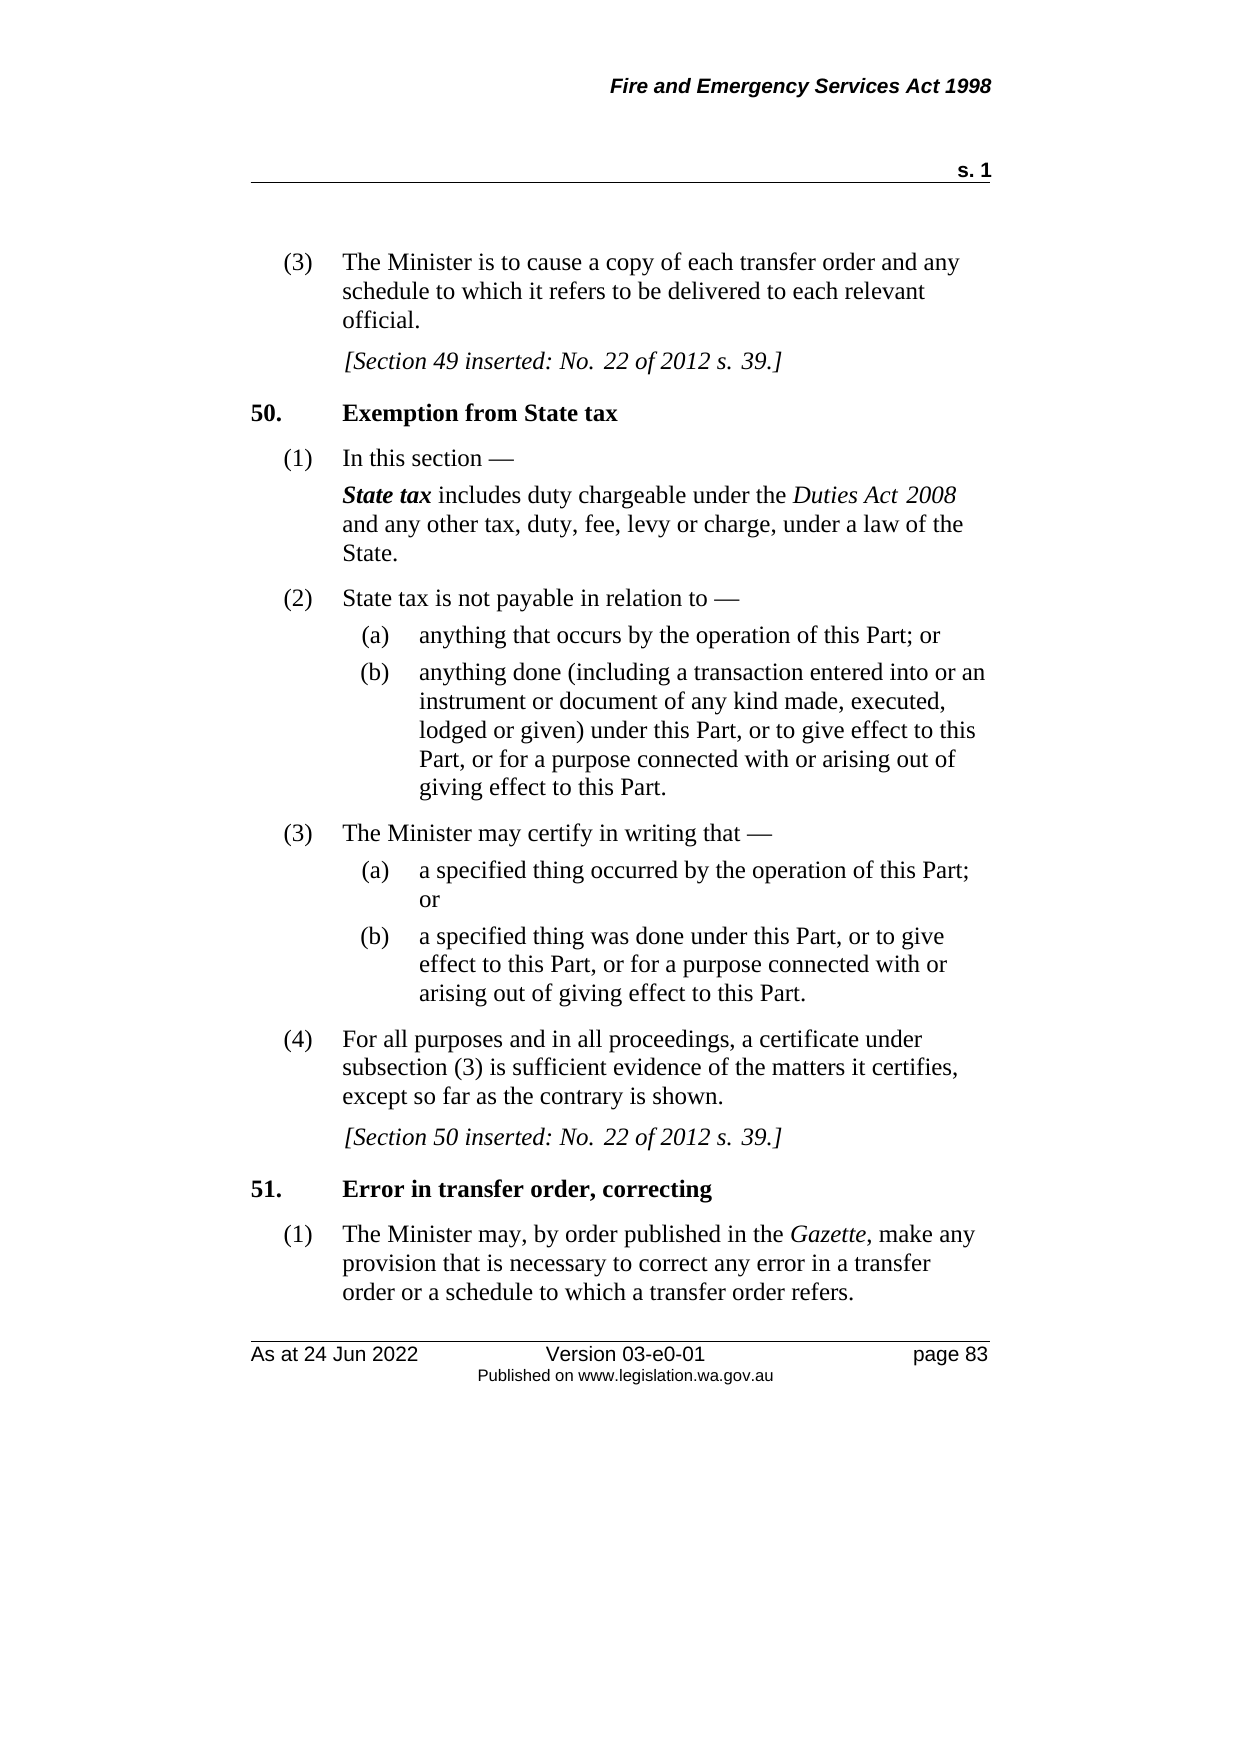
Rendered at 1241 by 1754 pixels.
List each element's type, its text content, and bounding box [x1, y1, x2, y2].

text (b) a specified thing was done under this Part, or to give effect to this Part, or for a purpose connected with or arising out of giving effect to this Part. [251, 921, 990, 1007]
subtitle 50. Exemption from State tax [251, 398, 990, 427]
text (3) The Minister is to cause a copy of each transfer order and any schedule to which it refers to be delivered to each relevant official. [251, 247, 990, 334]
subtitle 51. Error in transfer order, correcting [251, 1174, 990, 1203]
text (1) The Minister may, by order published in the Gazette, make any provision that is necessary to correct any error in a transfer order or a schedule to which a transfer order refers. [251, 1219, 990, 1306]
text (1) In this section — [251, 443, 990, 472]
text (a) a specified thing occurred by the operation of this Part; or [251, 855, 990, 912]
text (a) anything that occurs by the operation of this Part; or [251, 620, 990, 649]
text [Section 49 inserted: No. 22 of 2012 s. 39.] [251, 346, 990, 375]
text (3) The Minister may certify in writing that — [251, 818, 990, 847]
text State tax includes duty chargeable under the Duties Act 2008 and any other tax, duty, fee, levy or charge, under a law of the State. [251, 480, 990, 567]
text (2) State tax is not payable in relation to — [251, 583, 990, 612]
text (b) anything done (including a transaction entered into or an instrument or document of any kind made, executed, lodged or given) under this Part, or to give effect to this Part, or for a purpose connected with or arising out of giving effect to this Part. [251, 657, 990, 801]
text [Section 50 inserted: No. 22 of 2012 s. 39.] [251, 1122, 990, 1151]
text (4) For all purposes and in all proceedings, a certificate under subsection (3) is sufficient evidence of the matters it certifies, except so far as the contrary is shown. [251, 1024, 990, 1110]
